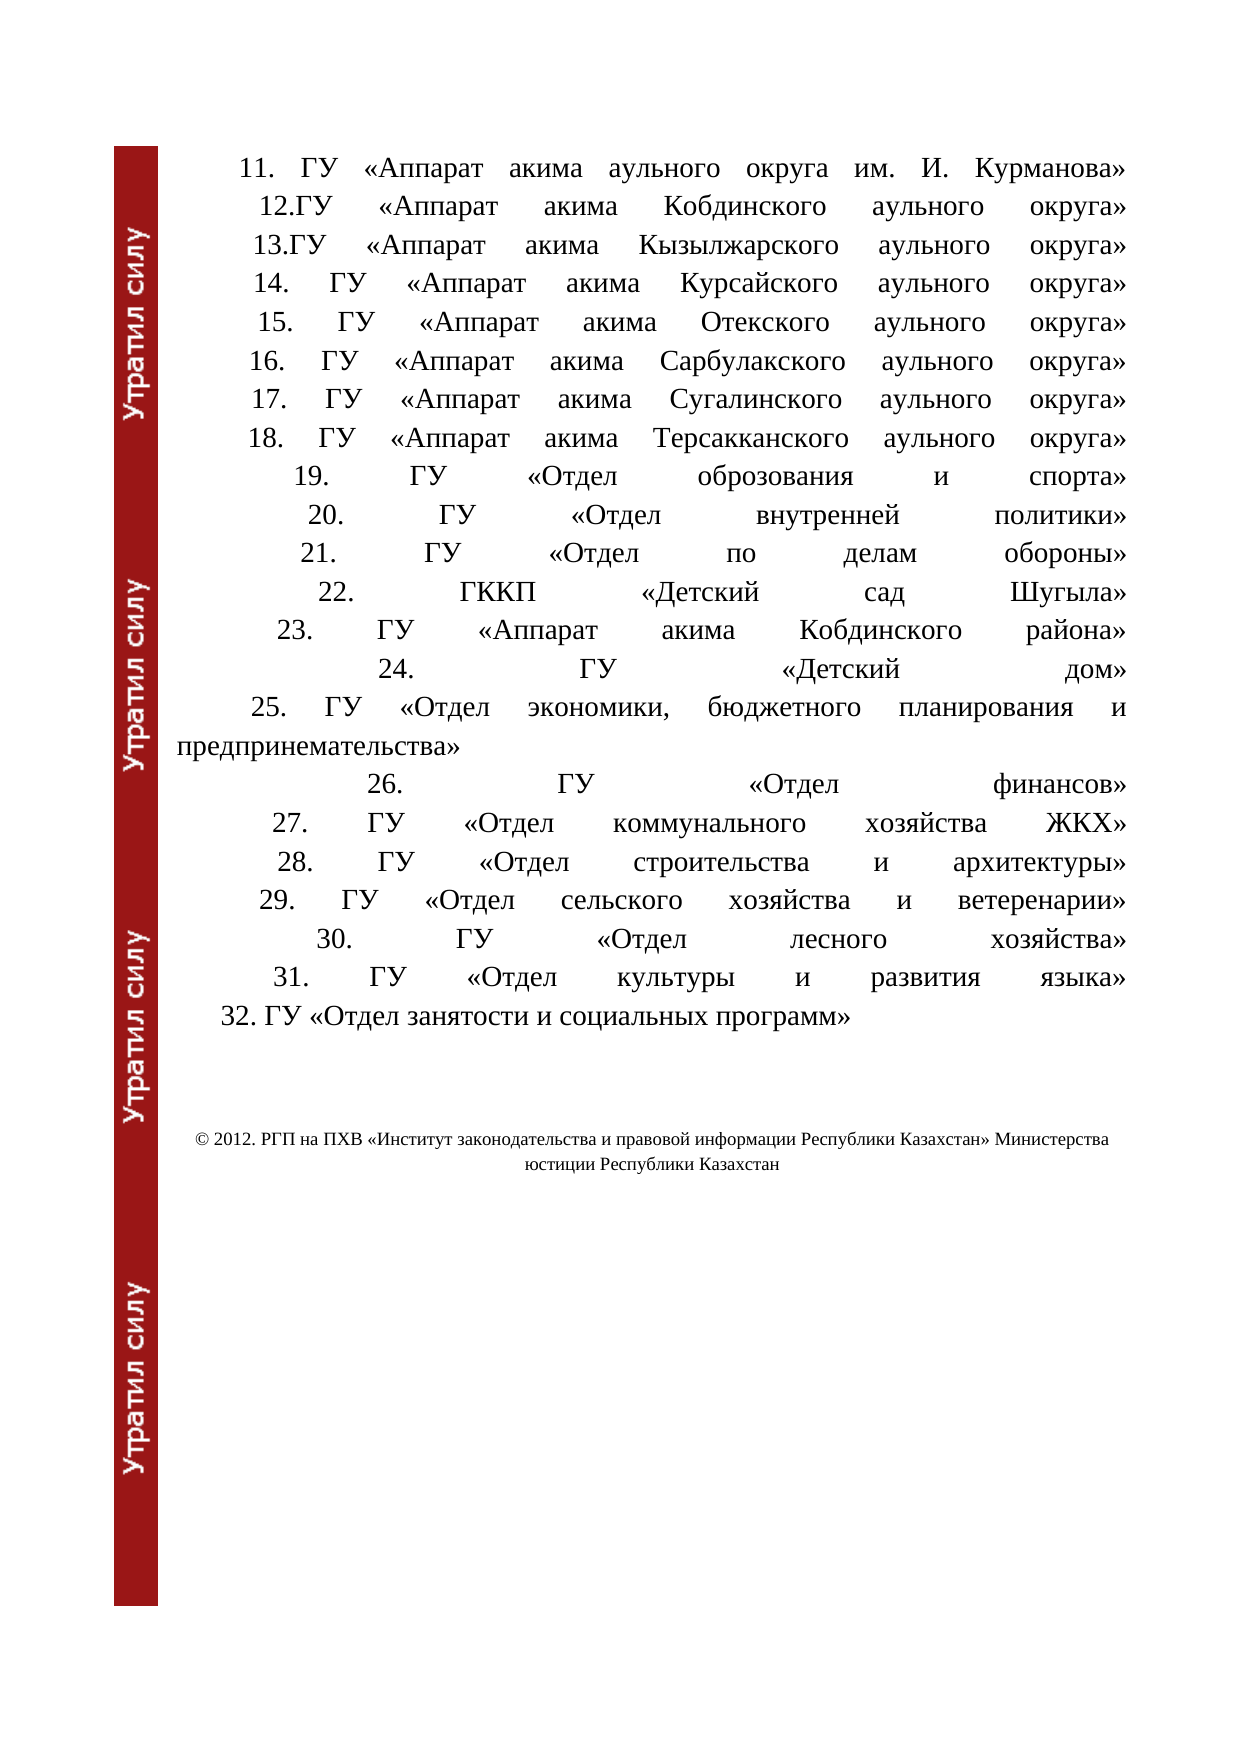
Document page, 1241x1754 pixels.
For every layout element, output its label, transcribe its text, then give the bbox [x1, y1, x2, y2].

picture [114, 1031, 158, 1128]
picture [114, 1174, 158, 1606]
text © 2012. РГП на ПХВ «Институт законодательства и правовой информации Республики Казахстан» Министерства юстиции Республики Казахстан [112, 1128, 1128, 1174]
picture [114, 146, 158, 150]
